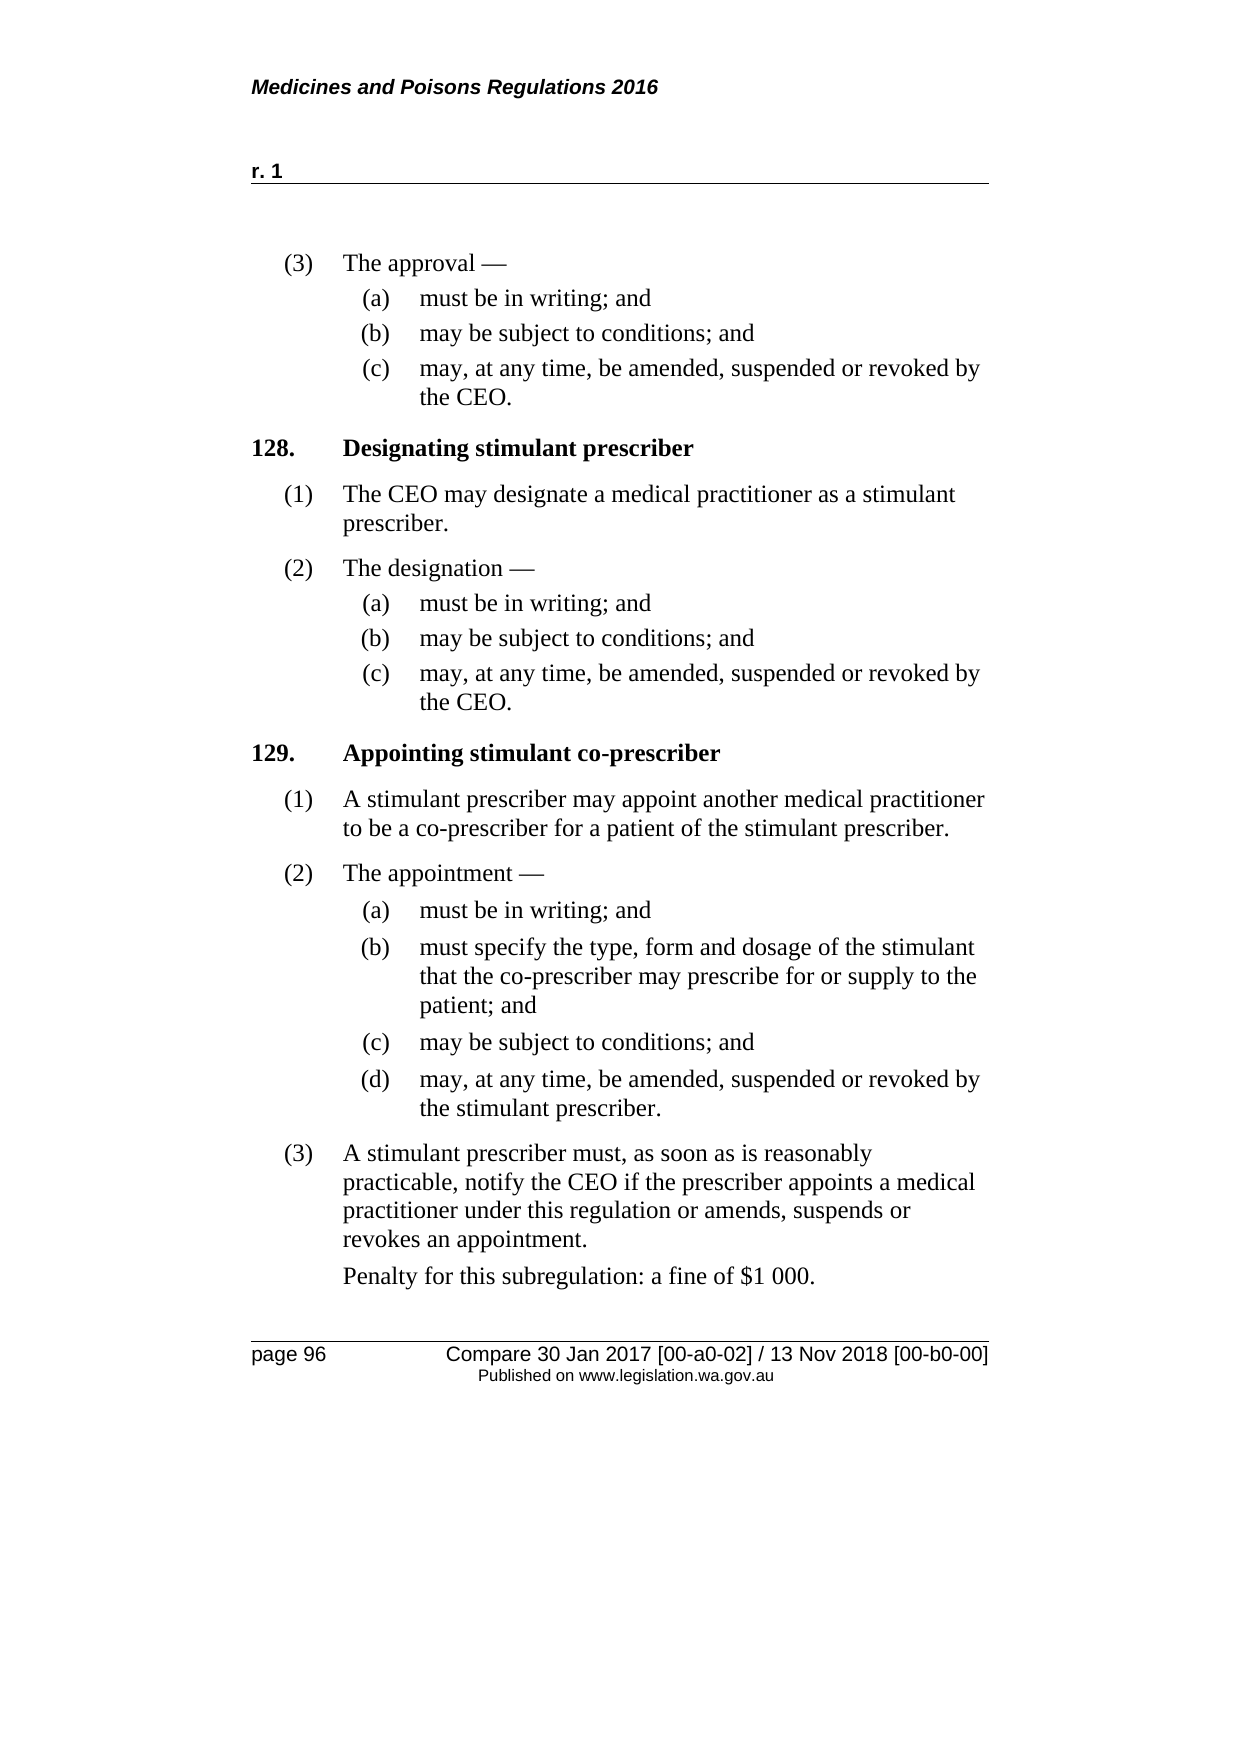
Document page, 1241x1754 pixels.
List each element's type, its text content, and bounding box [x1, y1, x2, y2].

text (a) must be in writing; and [251, 588, 989, 617]
subtitle 129. Appointing stimulant co-prescriber [251, 738, 989, 767]
text (c) may, at any time, be amended, suspended or revoked by the CEO. [251, 658, 989, 716]
text (1) The CEO may designate a medical practitioner as a stimulant prescriber. [251, 479, 989, 536]
text (b) must specify the type, form and dosage of the stimulant that the co-prescriber may prescribe for or supply to the patient; and [251, 932, 989, 1018]
text (1) A stimulant prescriber may appoint another medical practitioner to be a co-prescriber for a patient of the stimulant prescriber. [251, 784, 989, 841]
text (c) may, at any time, be amended, suspended or revoked by the CEO. [251, 353, 989, 411]
text (d) may, at any time, be amended, suspended or revoked by the stimulant prescriber. [251, 1064, 989, 1121]
text (2) The designation — [251, 553, 989, 582]
subtitle 128. Designating stimulant prescriber [251, 433, 989, 462]
text (a) must be in writing; and [251, 283, 989, 312]
text (3) A stimulant prescriber must, as soon as is reasonably practicable, notify the CEO if the prescriber appoints a medical practitioner under this regulation or amends, suspends or revokes an appointment. [251, 1138, 989, 1253]
text (3) The approval — [251, 248, 989, 277]
text (2) The appointment — [251, 858, 989, 887]
text Penalty for this subregulation: a fine of $1 000. [251, 1261, 989, 1290]
text (a) must be in writing; and [251, 895, 989, 924]
text (c) may be subject to conditions; and [251, 1027, 989, 1056]
text (b) may be subject to conditions; and [251, 318, 989, 347]
text (b) may be subject to conditions; and [251, 623, 989, 652]
